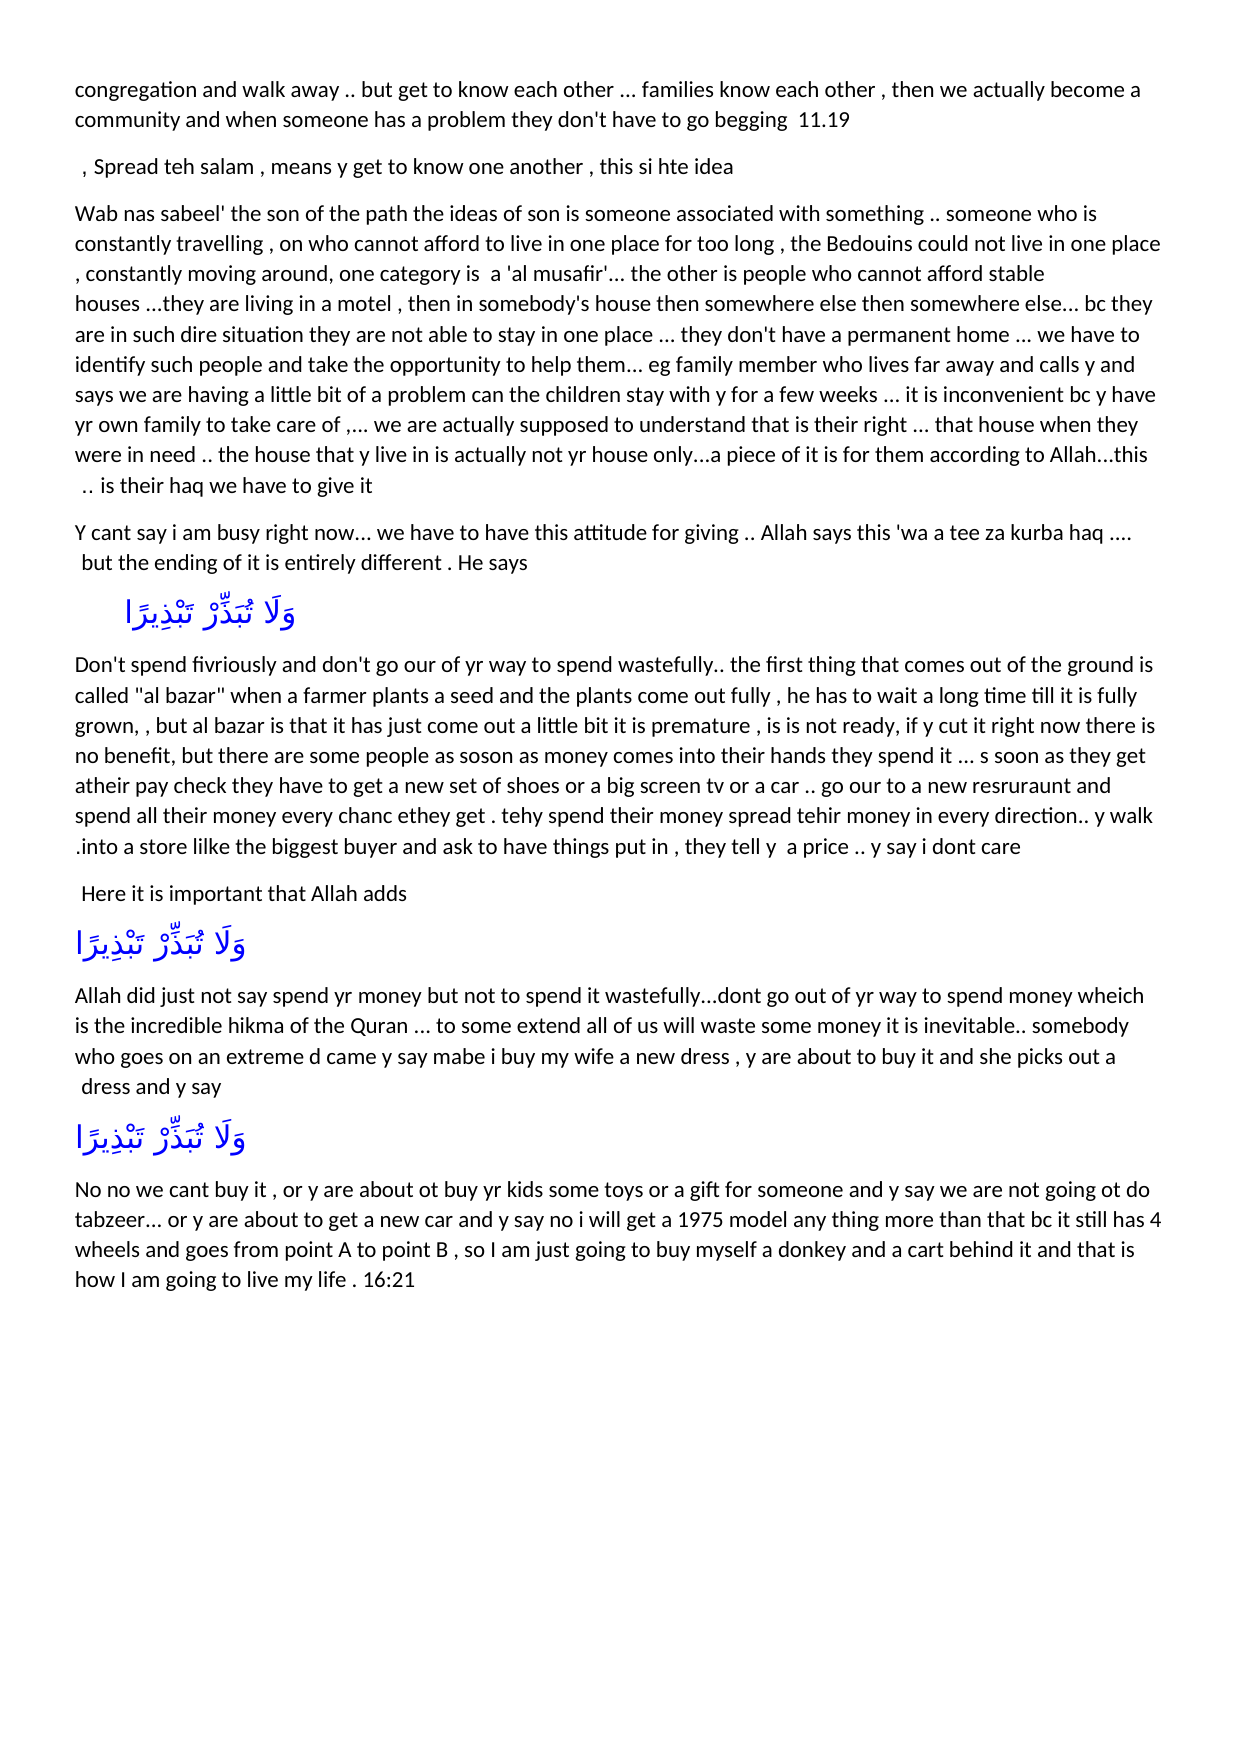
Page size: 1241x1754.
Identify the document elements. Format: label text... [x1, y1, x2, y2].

text Allah did just not say spend yr money but not to spend it wastefully...dont go out of yr way to spend money wheich is the incredible hikma of the Quran ... to some extend all of us will waste some money it is inevitable.. somebody who goes on an extreme d came y say mabe i buy my wife a new dress , y are about to buy it and she picks out a dress and y say [75, 981, 1165, 1100]
text Wab nas sabeel' the son of the path the ideas of son is someone associated with something .. someone who is constantly travelling , on who cannot afford to live in one place for too long , the Bedouins could not live in one place , constantly moving around, one category is a 'al musafir'... the other is people who cannot afford stable houses ...they are living in a motel , then in somebody's house then somewhere else then somewhere else... bc they are in such dire situation they are not able to stay in one place ... they don't have a permanent home ... we have to identify such people and take the opportunity to help them... eg family member who lives far away and calls y and says we are having a little bit of a problem can the children stay with y for a few weeks ... it is inconvenient bc y have yr own family to take care of ,... we are actually supposed to understand that is their right ... that house when they were in need .. the house that y live in is actually not yr house only...a piece of it is for them according to Allah...this is their haq we have to give it .. [75, 199, 1165, 499]
text Spread teh salam , means y get to know one another , this si hte idea , [75, 152, 1165, 180]
text وَلَا تُبَذِّرْ تَبْذِيرًا [75, 926, 1165, 962]
text Y cant say i am busy right now... we have to have this attitude for giving .. Allah says this 'wa a tee za kurba haq .... but the ending of it is entirely different . He says [75, 518, 1165, 576]
text No no we cant buy it , or y are about ot buy yr kids some toys or a gift for someone and y say we are not going ot do tabzeer... or y are about to get a new car and y say no i will get a 1975 model any thing more than that bc it still has 4 wheels and goes from point A to point B , so I am just going to buy myself a donkey and a cart behind it and that is how I am going to live my life . 16:21 [75, 1175, 1165, 1293]
text Don't spend fivriously and don't go our of yr way to spend wastefully.. the first thing that comes out of the ground is called "al bazar" when a farmer plants a seed and the plants come out fully , he has to wait a long time till it is fully grown, , but al bazar is that it has just come out a little bit it is premature , is is not ready, if y cut it right now there is no benefit, but there are some people as soson as money comes into their hands they spend it ... s soon as they get atheir pay check they have to get a new set of shoes or a big screen tv or a car .. go our to a new resruraunt and spend all their money every chanc ethey get . tehy spend their money spread tehir money in every direction.. y walk into a store lilke the biggest buyer and ask to have things put in , they tell y a price .. y say i dont care. [75, 651, 1165, 860]
text Here it is important that Allah adds [75, 879, 1165, 907]
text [75, 75, 1165, 133]
text وَلَا تُبَذِّرْ تَبْذِيرًا [75, 1119, 1165, 1155]
text وَلَا تُبَذِّرْ تَبْذِيرًا [75, 595, 1165, 631]
